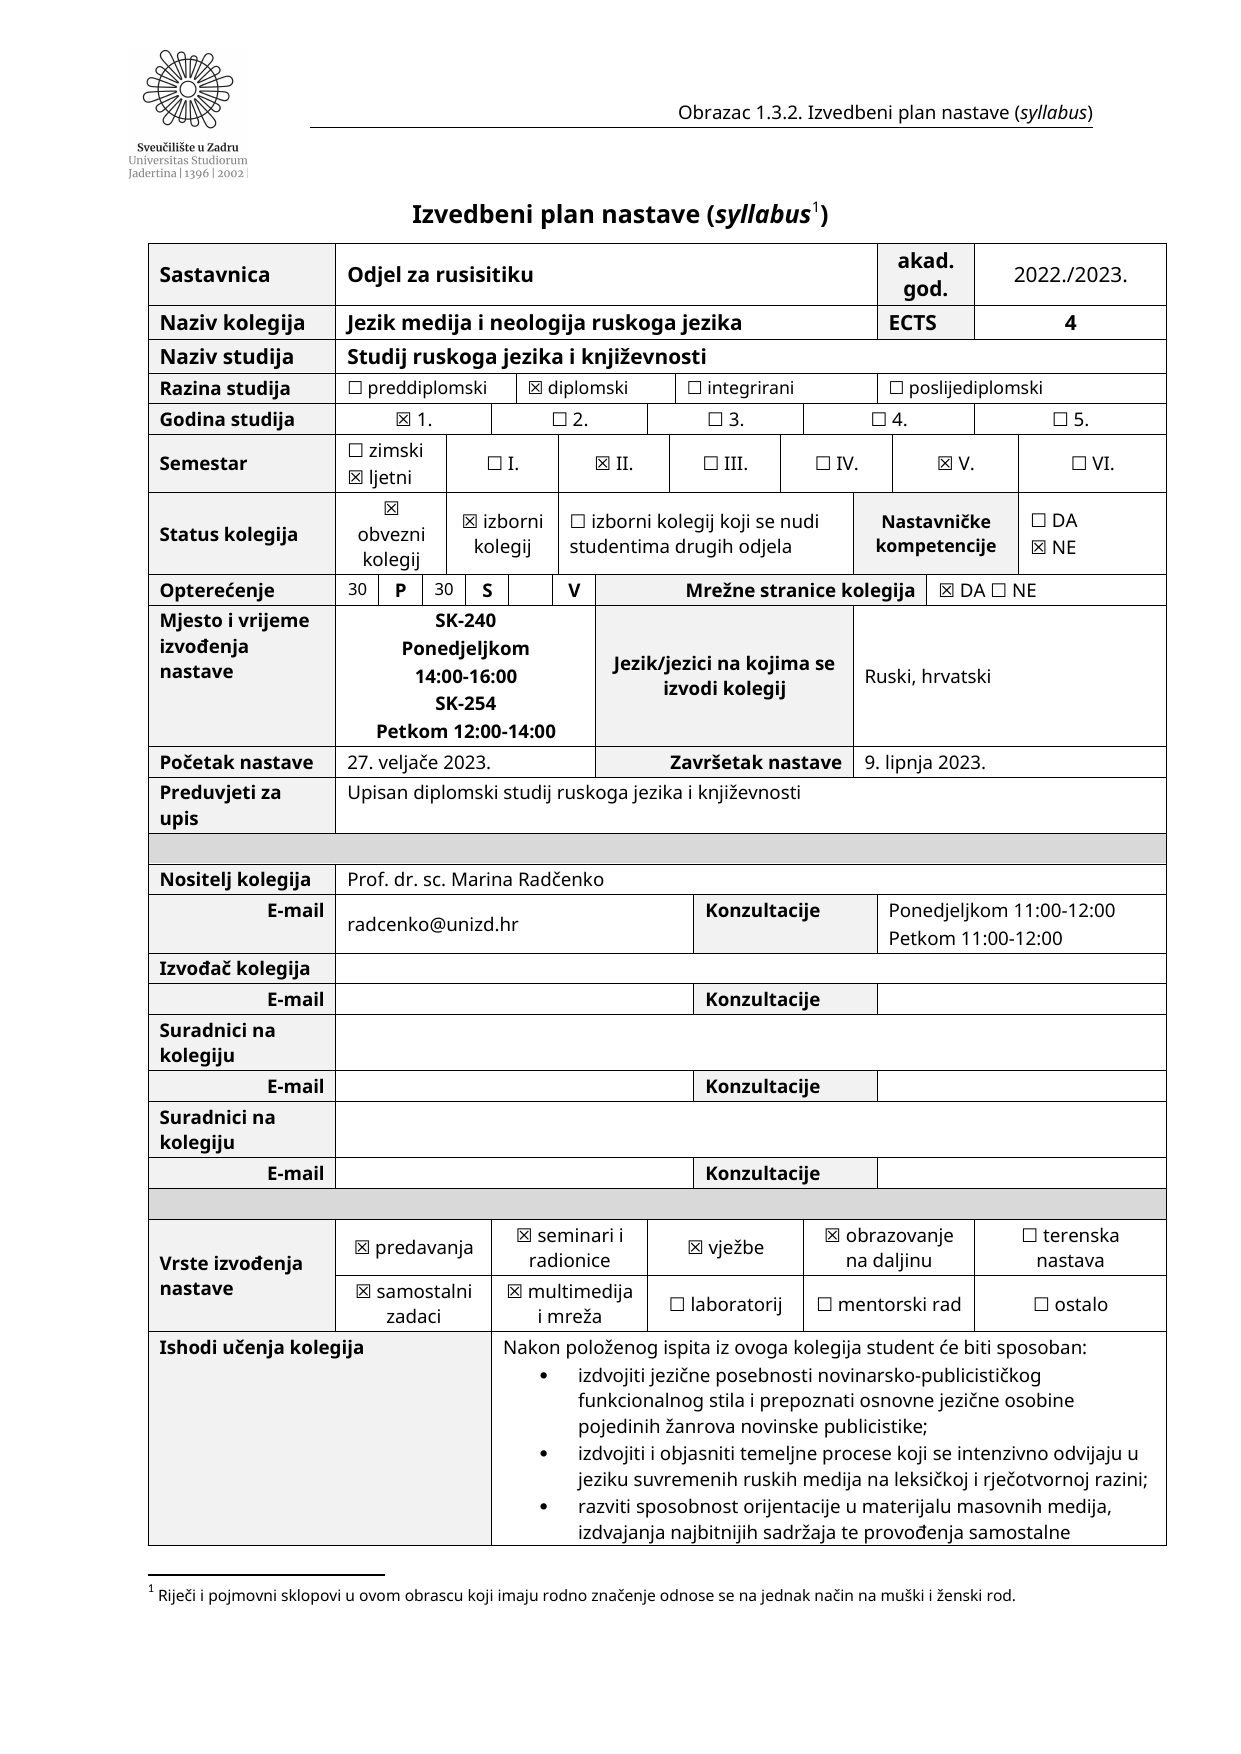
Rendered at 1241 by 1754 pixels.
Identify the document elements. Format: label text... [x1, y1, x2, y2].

table_cell V [553, 575, 595, 605]
table_cell radcenko@unizd.hr [336, 895, 693, 953]
table_cell [149, 1189, 1166, 1219]
table_cell E-mail [149, 895, 335, 953]
table_cell [878, 1071, 1166, 1101]
table_cell poslijediplomski [878, 374, 1166, 403]
table_header akad. god. [878, 244, 974, 305]
table_cell [336, 1071, 693, 1101]
table_cell Naziv kolegija [149, 306, 335, 339]
table_cell Vrste izvođenja nastave [149, 1220, 335, 1331]
table_cell seminari i radionice [492, 1220, 647, 1275]
table_header 2022./2023. [975, 244, 1166, 305]
table_cell Konzultacije [694, 984, 877, 1014]
table_cell Jezik medija i neologija ruskoga jezika [336, 306, 877, 339]
table_cell Prof. dr. sc. Marina Radčenko [336, 865, 1166, 894]
table_cell II. [559, 435, 669, 492]
table_cell [336, 984, 693, 1014]
table_cell E-mail [149, 1071, 335, 1101]
table_cell [878, 984, 1166, 1014]
table_cell 27. veljače 2023. [336, 747, 595, 777]
table_header Sastavnica [149, 244, 335, 305]
text Izvedbeni plan nastave (syllabus) [148, 196, 1093, 231]
table_cell Početak nastave [149, 747, 335, 777]
table_cell [336, 1015, 1166, 1070]
table_cell [336, 954, 1166, 983]
table_cell Izvođač kolegija [149, 954, 335, 983]
table_cell izborni kolegij [447, 493, 558, 574]
table_cell 30 [423, 575, 465, 605]
table_cell integrirani [676, 374, 877, 403]
table_cell Konzultacije [694, 1071, 877, 1101]
table_cell Preduvjeti za upis [149, 778, 335, 833]
table_cell Završetak nastave [596, 747, 853, 777]
table_cell DA NE [1019, 493, 1166, 574]
table_header Odjel za rusisitiku [336, 244, 877, 305]
table_cell Mjesto i vrijeme izvođenja nastave [149, 606, 335, 746]
table_cell izborni kolegij koji se nudi studentima drugih odjela [559, 493, 853, 574]
table_cell [509, 575, 552, 605]
table_cell III. [670, 435, 780, 492]
table_cell diplomski [517, 374, 675, 403]
table_cell 4 [975, 306, 1166, 339]
table_cell laboratorij [648, 1276, 803, 1331]
table_cell obrazovanje na daljinu [804, 1220, 974, 1275]
table_cell P [379, 575, 422, 605]
table_cell [336, 1158, 693, 1188]
table_cell Konzultacije [694, 895, 877, 953]
table_cell [149, 834, 1166, 863]
table_cell Nastavničke kompetencije [854, 493, 1018, 574]
table_cell IV. [781, 435, 892, 492]
table_cell E-mail [149, 1158, 335, 1188]
table_cell 2. [492, 404, 647, 434]
table_cell Mrežne stranice kolegija [596, 575, 926, 605]
table_cell 5. [975, 404, 1166, 434]
table_cell Jezik/jezici na kojima se izvodi kolegij [596, 606, 853, 746]
table_cell mentorski rad [804, 1276, 974, 1331]
table_cell Godina studija [149, 404, 335, 434]
table_cell Ponedjeljkom 11:00-12:00 Petkom 11:00-12:00 [878, 895, 1166, 953]
table_cell Ishodi učenja kolegija [149, 1332, 491, 1545]
table_cell [336, 1102, 1166, 1157]
table_cell Suradnici na kolegiju [149, 1102, 335, 1157]
table_cell samostalni zadaci [336, 1276, 491, 1331]
table_cell vježbe [648, 1220, 803, 1275]
table_cell Razina studija [149, 374, 335, 403]
table_cell VI. [1019, 435, 1166, 492]
table_cell Upisan diplomski studij ruskoga jezika i književnosti [336, 778, 1166, 833]
table_cell Semestar [149, 435, 335, 492]
table_cell predavanja [336, 1220, 491, 1275]
table_cell 30 [336, 575, 378, 605]
table_cell preddiplomski [336, 374, 516, 403]
table_cell Studij ruskoga jezika i književnosti [336, 340, 1166, 372]
table_cell Suradnici na kolegiju [149, 1015, 335, 1070]
table_cell 3. [648, 404, 803, 434]
table_cell E-mail [149, 984, 335, 1014]
table_cell terenska nastava [975, 1220, 1166, 1275]
table_cell Status kolegija [149, 493, 335, 574]
table_cell multimedija i mreža [492, 1276, 647, 1331]
table_cell Nositelj kolegija [149, 865, 335, 894]
table_cell Opterećenje [149, 575, 335, 605]
table_cell DA NE [927, 575, 1166, 605]
table_cell 9. lipnja 2023. [854, 747, 1166, 777]
table_cell 4. [804, 404, 974, 434]
table_cell zimski ljetni [336, 435, 446, 492]
table_cell ECTS [878, 306, 974, 339]
picture [128, 49, 248, 179]
table_cell [878, 1158, 1166, 1188]
table_cell 1. [336, 404, 491, 434]
table_cell S [466, 575, 508, 605]
table_cell Ruski, hrvatski [854, 606, 1166, 746]
table_cell Naziv studija [149, 340, 335, 372]
table_cell Konzultacije [694, 1158, 877, 1188]
table_cell obvezni kolegij [336, 493, 446, 574]
table_cell V. [893, 435, 1018, 492]
table_cell ostalo [975, 1276, 1166, 1331]
table_cell I. [447, 435, 558, 492]
table_cell SK-240 Ponedjeljkom 14:00-16:00 SK-254 Petkom 12:00-14:00 [336, 606, 595, 746]
